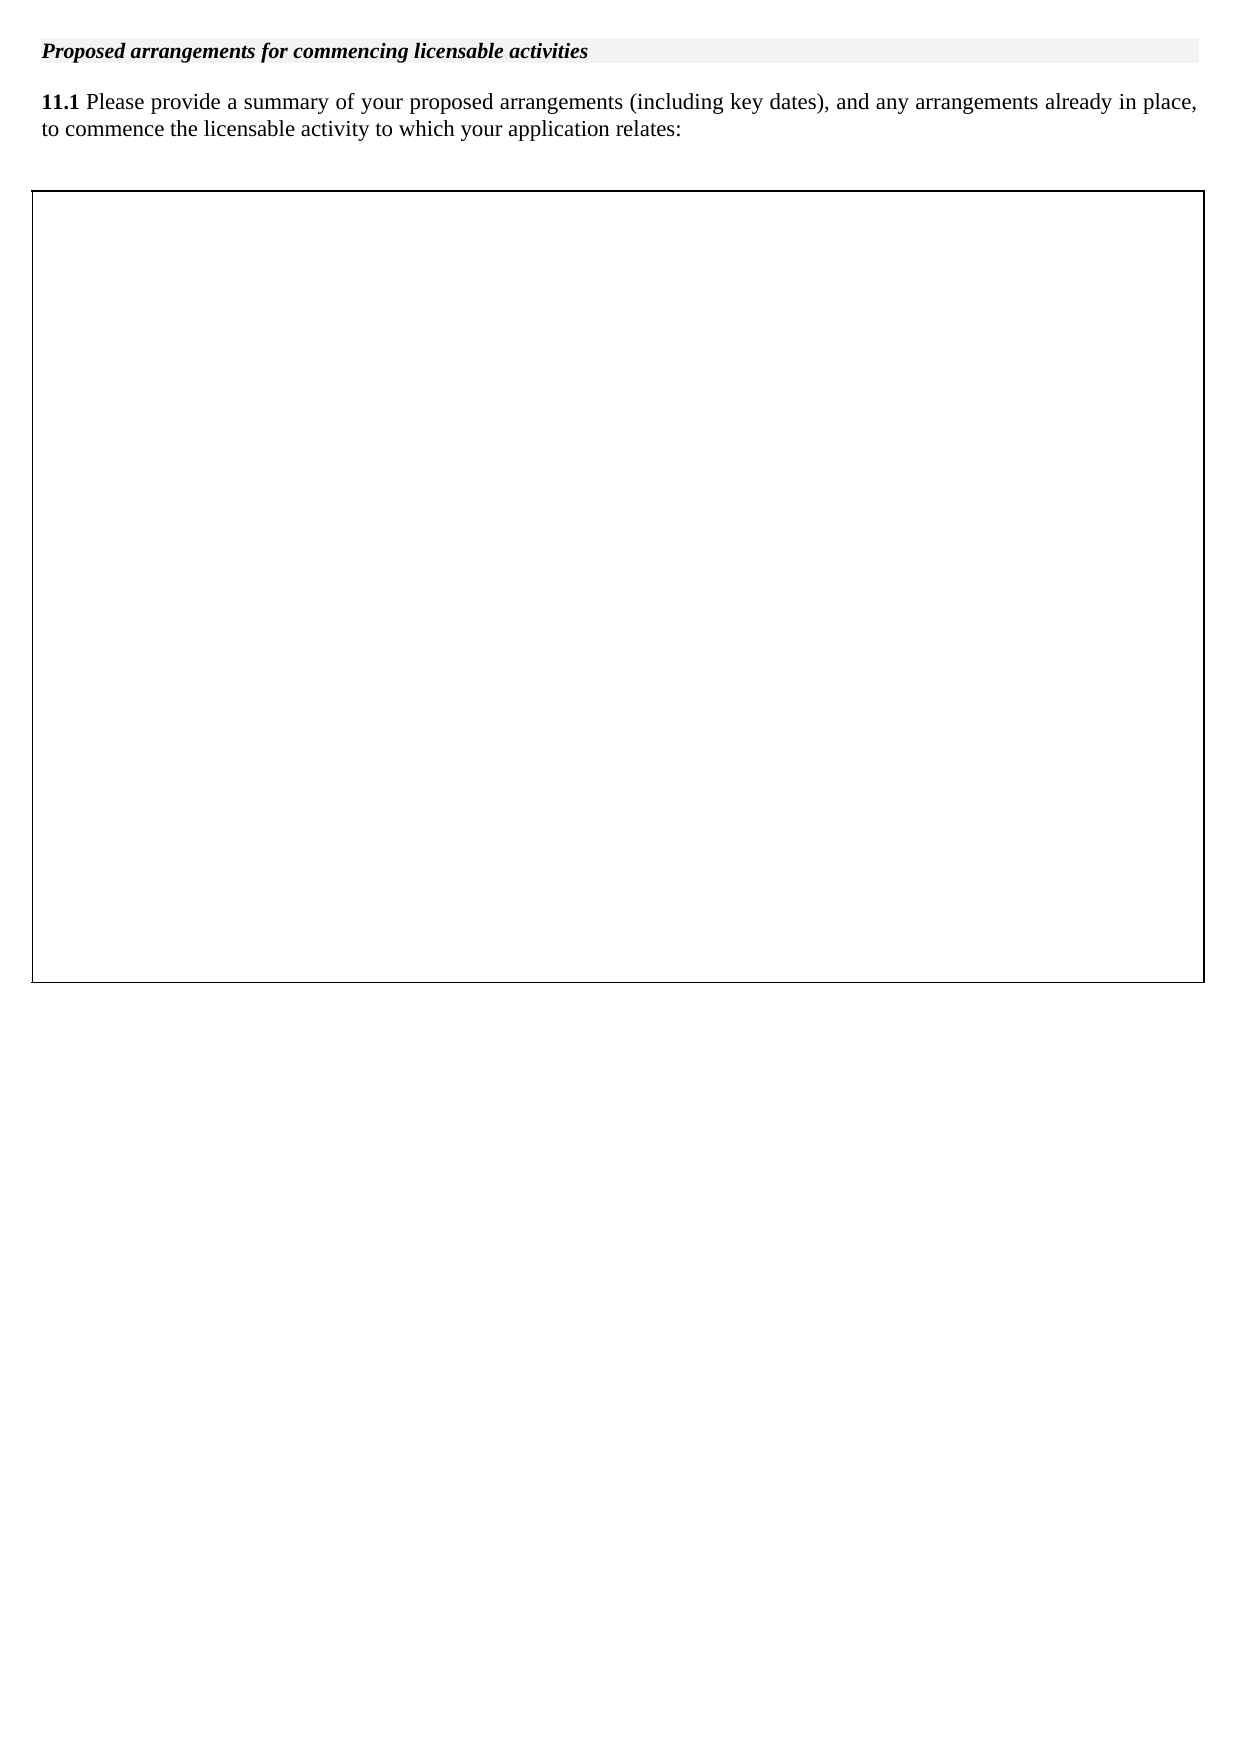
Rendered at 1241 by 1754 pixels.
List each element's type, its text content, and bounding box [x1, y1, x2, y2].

text Proposed arrangements for commencing licensable activities [41, 38, 1199, 63]
text 11.1 Please provide a summary of your proposed arrangements (including key dates), and any arrangements already in place, to commence the licensable activity to which your application relates: [41, 88, 1199, 141]
